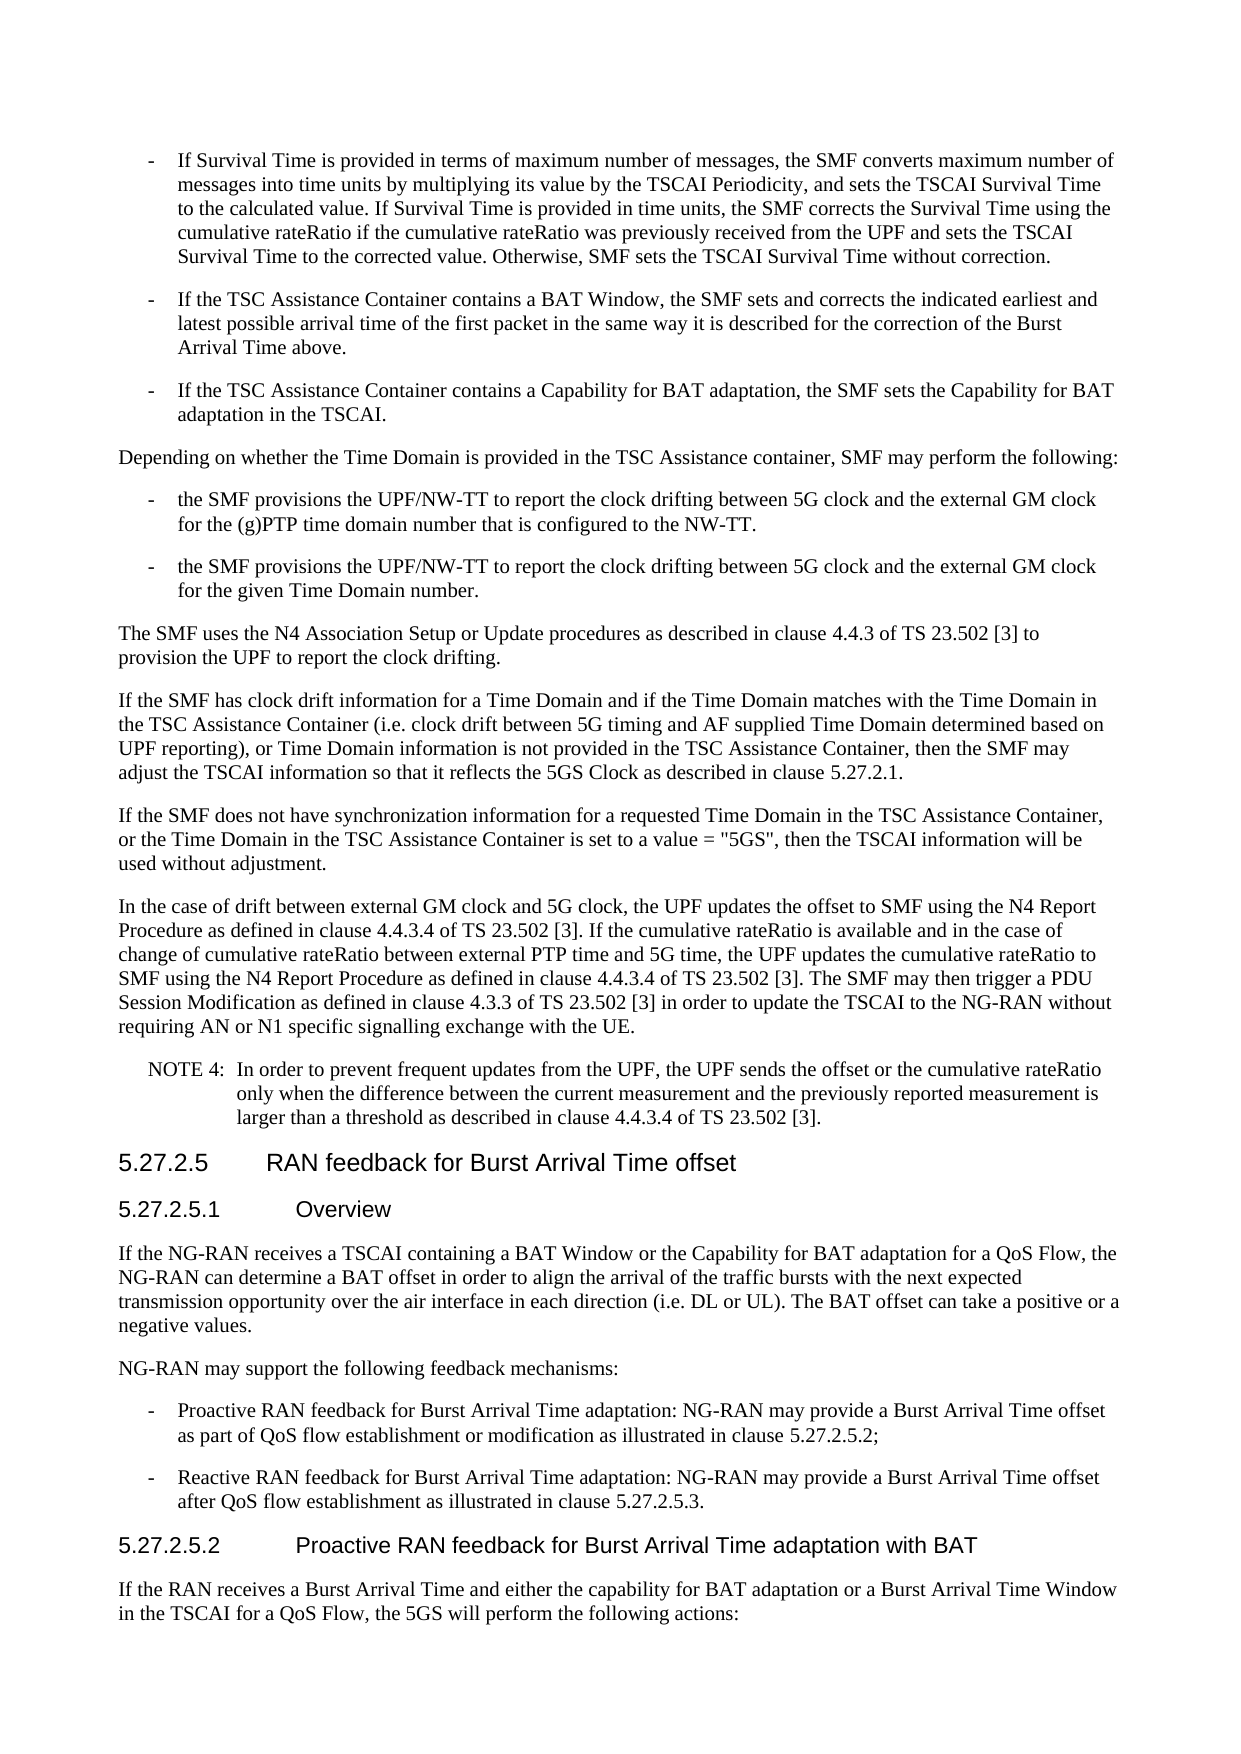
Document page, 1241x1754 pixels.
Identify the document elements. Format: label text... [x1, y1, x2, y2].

text - If the TSC Assistance Container contains a BAT Window, the SMF sets and corrects the indicated earliest and latest possible arrival time of the first packet in the same way it is described for the correction of the Burst Arrival Time above. [148, 287, 1122, 359]
text If the SMF has clock drift information for a Time Domain and if the Time Domain matches with the Time Domain in the TSC Assistance Container (i.e. clock drift between 5G timing and AF supplied Time Domain determined based on UPF reporting), or Time Domain information is not provided in the TSC Assistance Container, then the SMF may adjust the TSCAI information so that it reflects the 5GS Clock as described in clause 5.27.2.1. [118, 688, 1122, 784]
text In the case of drift between external GM clock and 5G clock, the UPF updates the offset to SMF using the N4 Report Procedure as defined in clause 4.4.3.4 of TS 23.502 [3]. If the cumulative rateRatio is available and in the case of change of cumulative rateRatio between external PTP time and 5G time, the UPF updates the cumulative rateRatio to SMF using the N4 Report Procedure as defined in clause 4.4.3.4 of TS 23.502 [3]. The SMF may then trigger a PDU Session Modification as defined in clause 4.3.3 of TS 23.502 [3] in order to update the TSCAI to the NG-RAN without requiring AN or N1 specific signalling exchange with the UE. [118, 894, 1122, 1038]
text - Reactive RAN feedback for Burst Arrival Time adaptation: NG-RAN may provide a Burst Arrival Time offset after QoS flow establishment as illustrated in clause 5.27.2.5.3. [148, 1465, 1122, 1513]
text NOTE 4: In order to prevent frequent updates from the UPF, the UPF sends the offset or the cumulative rateRatio only when the difference between the current measurement and the previously reported measurement is larger than a threshold as described in clause 4.4.3.4 of TS 23.502 [3]. [148, 1057, 1122, 1129]
text If the RAN receives a Burst Arrival Time and either the capability for BAT adaptation or a Burst Arrival Time Window in the TSCAI for a QoS Flow, the 5GS will perform the following actions: [118, 1577, 1122, 1625]
text The SMF uses the N4 Association Setup or Update procedures as described in clause 4.4.3 of TS 23.502 [3] to provision the UPF to report the clock drifting. [118, 621, 1122, 669]
text - If the TSC Assistance Container contains a Capability for BAT adaptation, the SMF sets the Capability for BAT adaptation in the TSCAI. [148, 378, 1122, 426]
text Depending on whether the Time Domain is provided in the TSC Assistance container, SMF may perform the following: [118, 444, 1122, 469]
text - If Survival Time is provided in terms of maximum number of messages, the SMF converts maximum number of messages into time units by multiplying its value by the TSCAI Periodicity, and sets the TSCAI Survival Time to the calculated value. If Survival Time is provided in time units, the SMF corrects the Survival Time using the cumulative rateRatio if the cumulative rateRatio was previously received from the UPF and sets the TSCAI Survival Time to the corrected value. Otherwise, SMF sets the TSCAI Survival Time without correction. [148, 148, 1122, 268]
text - Proactive RAN feedback for Burst Arrival Time adaptation: NG-RAN may provide a Burst Arrival Time offset as part of QoS flow establishment or modification as illustrated in clause 5.27.2.5.2; [148, 1398, 1122, 1447]
text - the SMF provisions the UPF/NW-TT to report the clock drifting between 5G clock and the external GM clock for the (g)PTP time domain number that is configured to the NW-TT. [148, 487, 1122, 536]
subtitle 5.27.2.5.2 Proactive RAN feedback for Burst Arrival Time adaptation with BAT [118, 1532, 1122, 1558]
subtitle 5.27.2.5.1 Overview [118, 1196, 1122, 1222]
text NG-RAN may support the following feedback mechanisms: [118, 1356, 1122, 1380]
text - the SMF provisions the UPF/NW-TT to report the clock drifting between 5G clock and the external GM clock for the given Time Domain number. [148, 554, 1122, 602]
text If the NG-RAN receives a TSCAI containing a BAT Window or the Capability for BAT adaptation for a QoS Flow, the NG-RAN can determine a BAT offset in order to align the arrival of the traffic bursts with the next expected transmission opportunity over the air interface in each direction (i.e. DL or UL). The BAT offset can take a positive or a negative values. [118, 1241, 1122, 1337]
subtitle 5.27.2.5 RAN feedback for Burst Arrival Time offset [118, 1148, 1122, 1177]
text If the SMF does not have synchronization information for a requested Time Domain in the TSC Assistance Container, or the Time Domain in the TSC Assistance Container is set to a value = "5GS", then the TSCAI information will be used without adjustment. [118, 803, 1122, 875]
